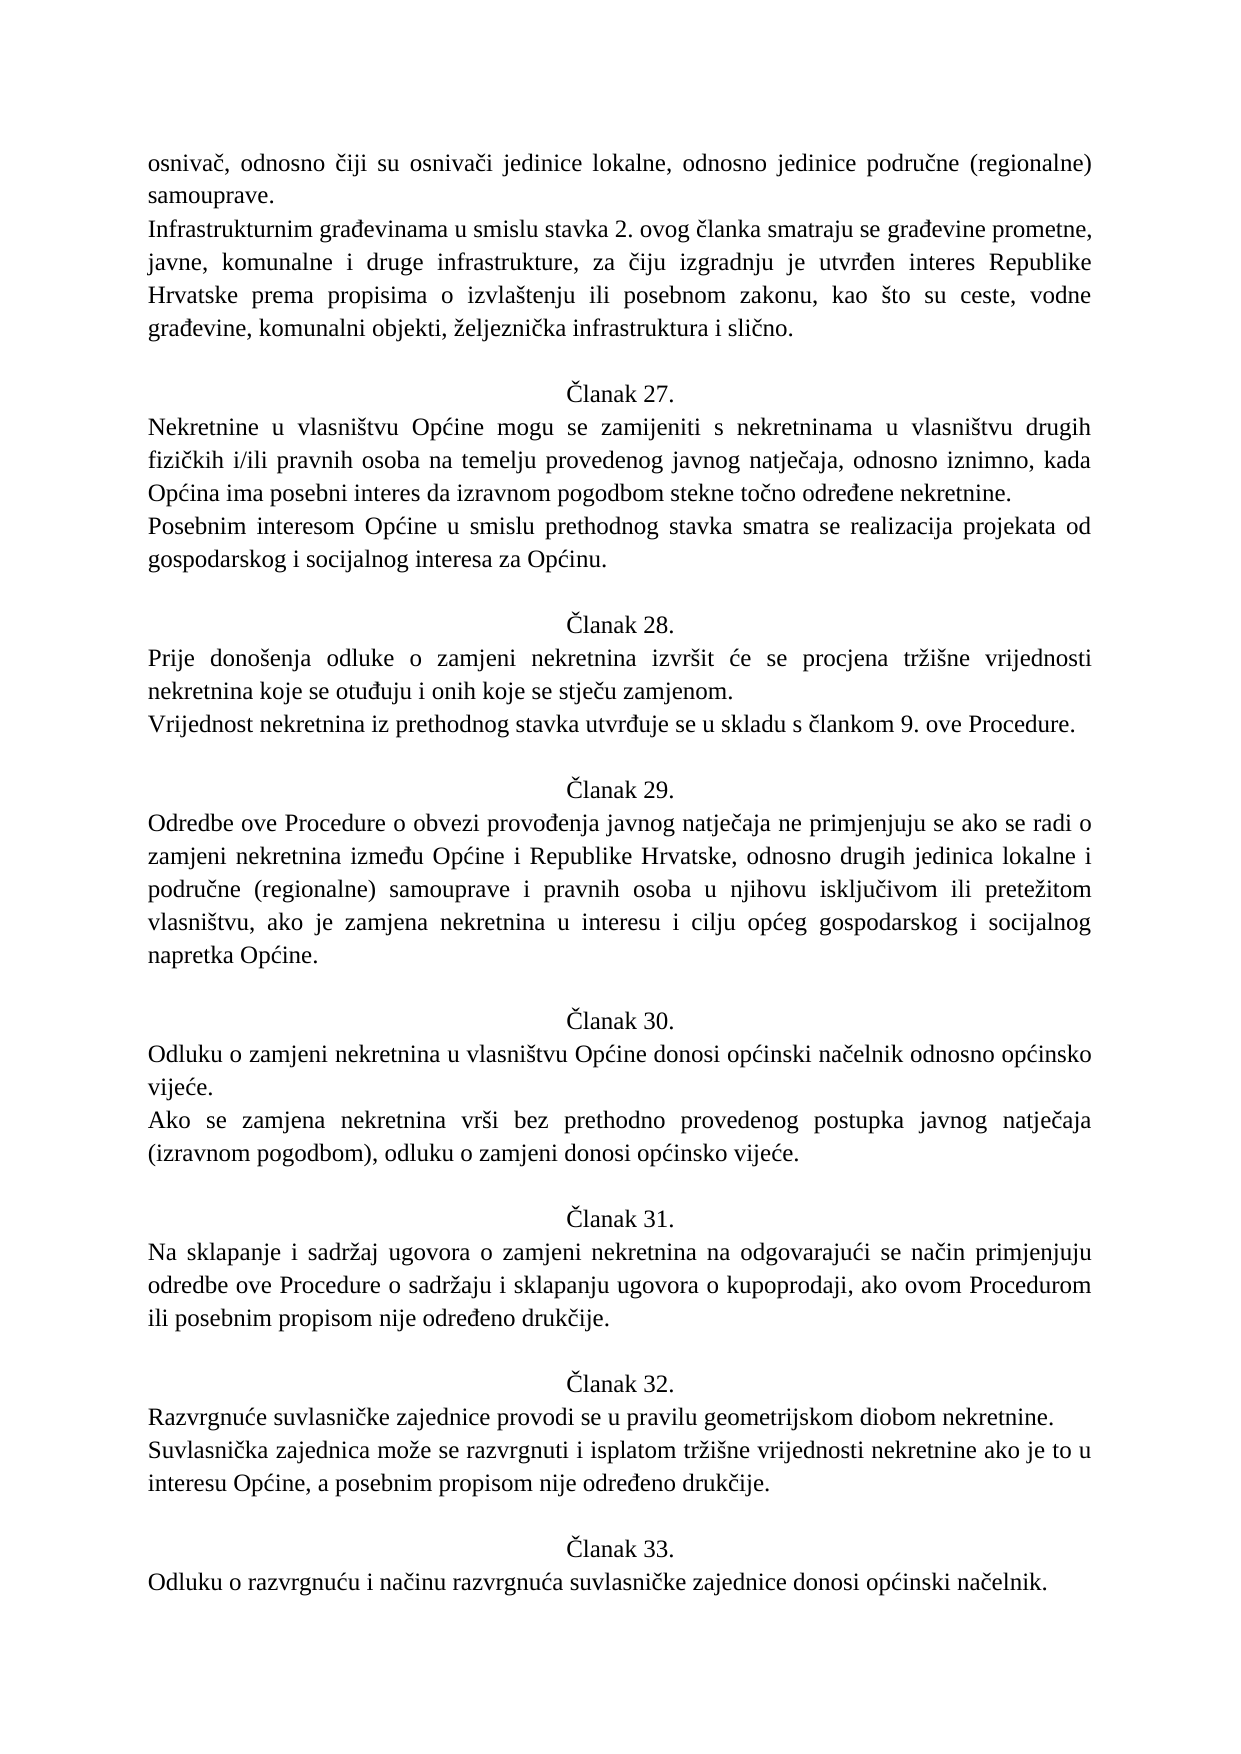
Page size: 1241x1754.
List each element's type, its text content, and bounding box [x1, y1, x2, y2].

text Članak 30. [148, 1006, 1093, 1035]
text Vrijednost nekretnina iz prethodnog stavka utvrđuje se u skladu s člankom 9. ove Procedure. [148, 709, 1093, 738]
text Odluku o zamjeni nekretnina u vlasništvu Općine donosi općinski načelnik odnosno općinsko vijeće. [148, 1039, 1093, 1101]
text Odluku o razvrgnuću i načinu razvrgnuća suvlasničke zajednice donosi općinski načelnik. [148, 1567, 1093, 1596]
text Razvrgnuće suvlasničke zajednice provodi se u pravilu geometrijskom diobom nekretnine. [148, 1402, 1093, 1431]
text Članak 32. [148, 1369, 1093, 1398]
text Na sklapanje i sadržaj ugovora o zamjeni nekretnina na odgovarajući se način primjenjuju odredbe ove Procedure o sadržaju i sklapanju ugovora o kupoprodaji, ako ovom Procedurom ili posebnim propisom nije određeno drukčije. [148, 1237, 1093, 1332]
text Infrastrukturnim građevinama u smislu stavka 2. ovog članka smatraju se građevine prometne, javne, komunalne i druge infrastrukture, za čiju izgradnju je utvrđen interes Republike Hrvatske prema propisima o izvlaštenju ili posebnom zakonu, kao što su ceste, vodne građevine, komunalni objekti, željeznička infrastruktura i slično. [148, 214, 1093, 341]
text Članak 29. [148, 775, 1093, 804]
text Suvlasnička zajednica može se razvrgnuti i isplatom tržišne vrijednosti nekretnine ako je to u interesu Općine, a posebnim propisom nije određeno drukčije. [148, 1435, 1093, 1497]
text Posebnim interesom Općine u smislu prethodnog stavka smatra se realizacija projekata od gospodarskog i socijalnog interesa za Općinu. [148, 511, 1093, 573]
text Članak 27. [148, 379, 1093, 407]
text Odredbe ove Procedure o obvezi provođenja javnog natječaja ne primjenjuju se ako se radi o zamjeni nekretnina između Općine i Republike Hrvatske, odnosno drugih jedinica lokalne i područne (regionalne) samouprave i pravnih osoba u njihovu isključivom ili pretežitom vlasništvu, ako je zamjena nekretnina u interesu i cilju općeg gospodarskog i socijalnog napretka Općine. [148, 808, 1093, 969]
text Prije donošenja odluke o zamjeni nekretnina izvršit će se procjena tržišne vrijednosti nekretnina koje se otuđuju i onih koje se stječu zamjenom. [148, 643, 1093, 705]
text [148, 148, 1093, 209]
text Nekretnine u vlasništvu Općine mogu se zamijeniti s nekretninama u vlasništvu drugih fizičkih i/ili pravnih osoba na temelju provedenog javnog natječaja, odnosno iznimno, kada Općina ima posebni interes da izravnom pogodbom stekne točno određene nekretnine. [148, 412, 1093, 507]
text Članak 33. [148, 1534, 1093, 1563]
text Članak 28. [148, 610, 1093, 639]
text Članak 31. [148, 1204, 1093, 1233]
text Ako se zamjena nekretnina vrši bez prethodno provedenog postupka javnog natječaja (izravnom pogodbom), odluku o zamjeni donosi općinsko vijeće. [148, 1105, 1093, 1167]
